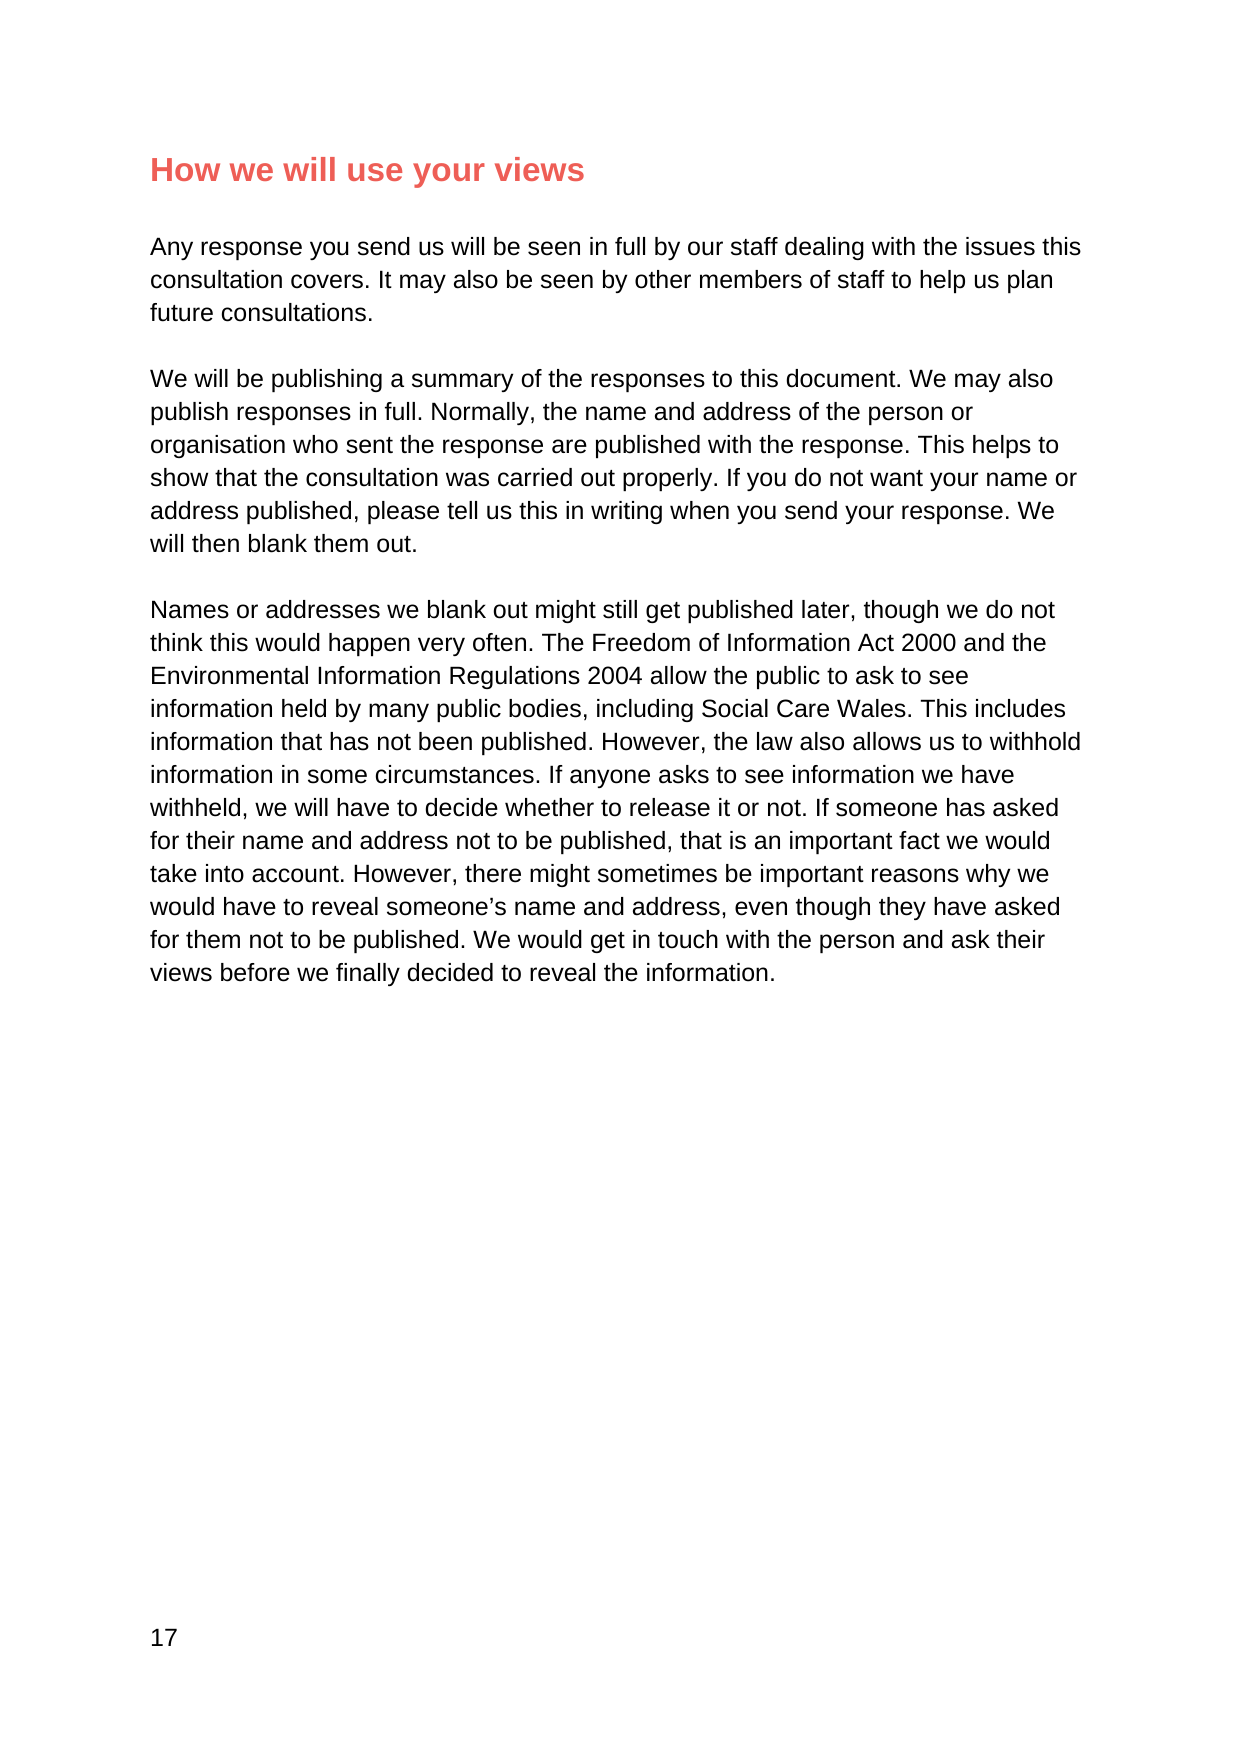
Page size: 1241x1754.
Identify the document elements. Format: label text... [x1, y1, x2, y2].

text Names or addresses we blank out might still get published later, though we do not think this would happen very often. The Freedom of Information Act 2000 and the Environmental Information Regulations 2004 allow the public to ask to see information held by many public bodies, including Social Care Wales. This includes information that has not been published. However, the law also allows us to withhold information in some circumstances. If anyone asks to see information we have withheld, we will have to decide whether to release it or not. If someone has asked for their name and address not to be published, that is an important fact we would take into account. However, there might sometimes be important reasons why we would have to reveal someone’s name and address, even though they have asked for them not to be published. We would get in touch with the person and ask their views before we finally decided to reveal the information. [150, 595, 1090, 987]
text How we will use your views [150, 150, 1090, 188]
text Any response you send us will be seen in full by our staff dealing with the issues this consultation covers. It may also be seen by other members of staff to help us plan future consultations. [150, 232, 1090, 326]
text We will be publishing a summary of the responses to this document. We may also publish responses in full. Normally, the name and address of the person or organisation who sent the response are published with the response. This helps to show that the consultation was carried out properly. If you do not want your name or address published, please tell us this in writing when you send your response. We will then blank them out. [150, 364, 1090, 557]
